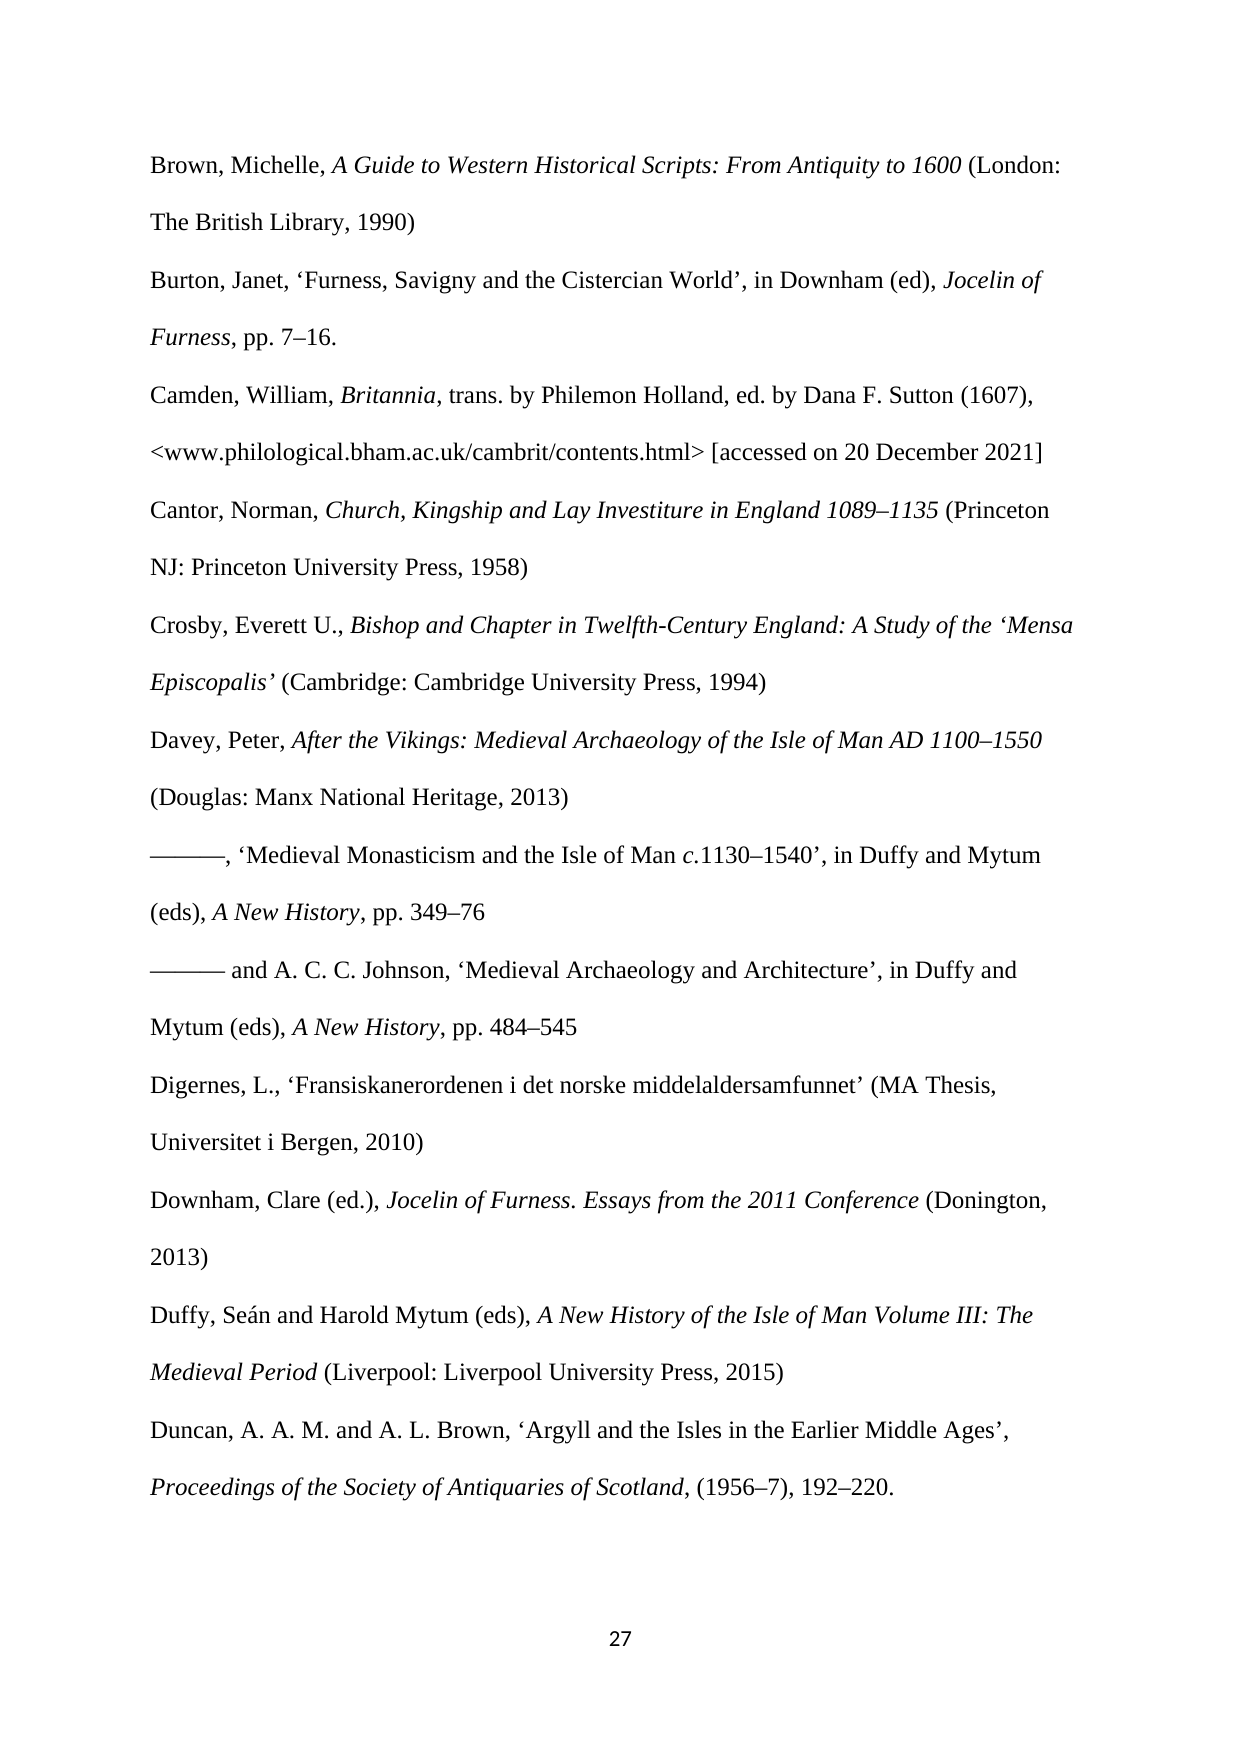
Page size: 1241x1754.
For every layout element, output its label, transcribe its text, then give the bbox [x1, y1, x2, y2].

text Burton, Janet, ‘Furness, Savigny and the Cistercian World’, in Downham (ed), Jocelin of Furness, pp. 7–16. [150, 265, 1090, 351]
text Duffy, Seán and Harold Mytum (eds), A New History of the Isle of Man Volume III: The Medieval Period (Liverpool: Liverpool University Press, 2015) [150, 1300, 1090, 1386]
text Downham, Clare (ed.), Jocelin of Furness. Essays from the 2011 Conference (Donington, 2013) [150, 1185, 1090, 1271]
text ——— and A. C. C. Johnson, ‘Medieval Archaeology and Architecture’, in Duffy and Mytum (eds), A New History, pp. 484–545 [150, 955, 1090, 1041]
text Crosby, Everett U., Bishop and Chapter in Twelfth-Century England: A Study of the ‘Mensa Episcopalis’ (Cambridge: Cambridge University Press, 1994) [150, 610, 1090, 696]
text Cantor, Norman, Church, Kingship and Lay Investiture in England 1089‒1135 (Princeton NJ: Princeton University Press, 1958) [150, 495, 1090, 581]
text Digernes, L., ‘Fransiskanerordenen i det norske middelaldersamfunnet’ (MA Thesis, Universitet i Bergen, 2010) [150, 1070, 1090, 1156]
text Davey, Peter, After the Vikings: Medieval Archaeology of the Isle of Man AD 1100–1550 (Douglas: Manx National Heritage, 2013) [150, 725, 1090, 811]
text Duncan, A. A. M. and A. L. Brown, ‘Argyll and the Isles in the Earlier Middle Ages’, Proceedings of the Society of Antiquaries of Scotland, (1956–7), 192–220. [150, 1415, 1090, 1501]
text ———, ‘Medieval Monasticism and the Isle of Man c.1130–1540’, in Duffy and Mytum (eds), A New History, pp. 349–76 [150, 840, 1090, 926]
text Brown, Michelle, A Guide to Western Historical Scripts: From Antiquity to 1600 (London: The British Library, 1990) [150, 150, 1090, 236]
text Camden, William, Britannia, trans. by Philemon Holland, ed. by Dana F. Sutton (1607), <www.philological.bham.ac.uk/cambrit/contents.html> [accessed on 20 December 2021] [150, 380, 1090, 466]
